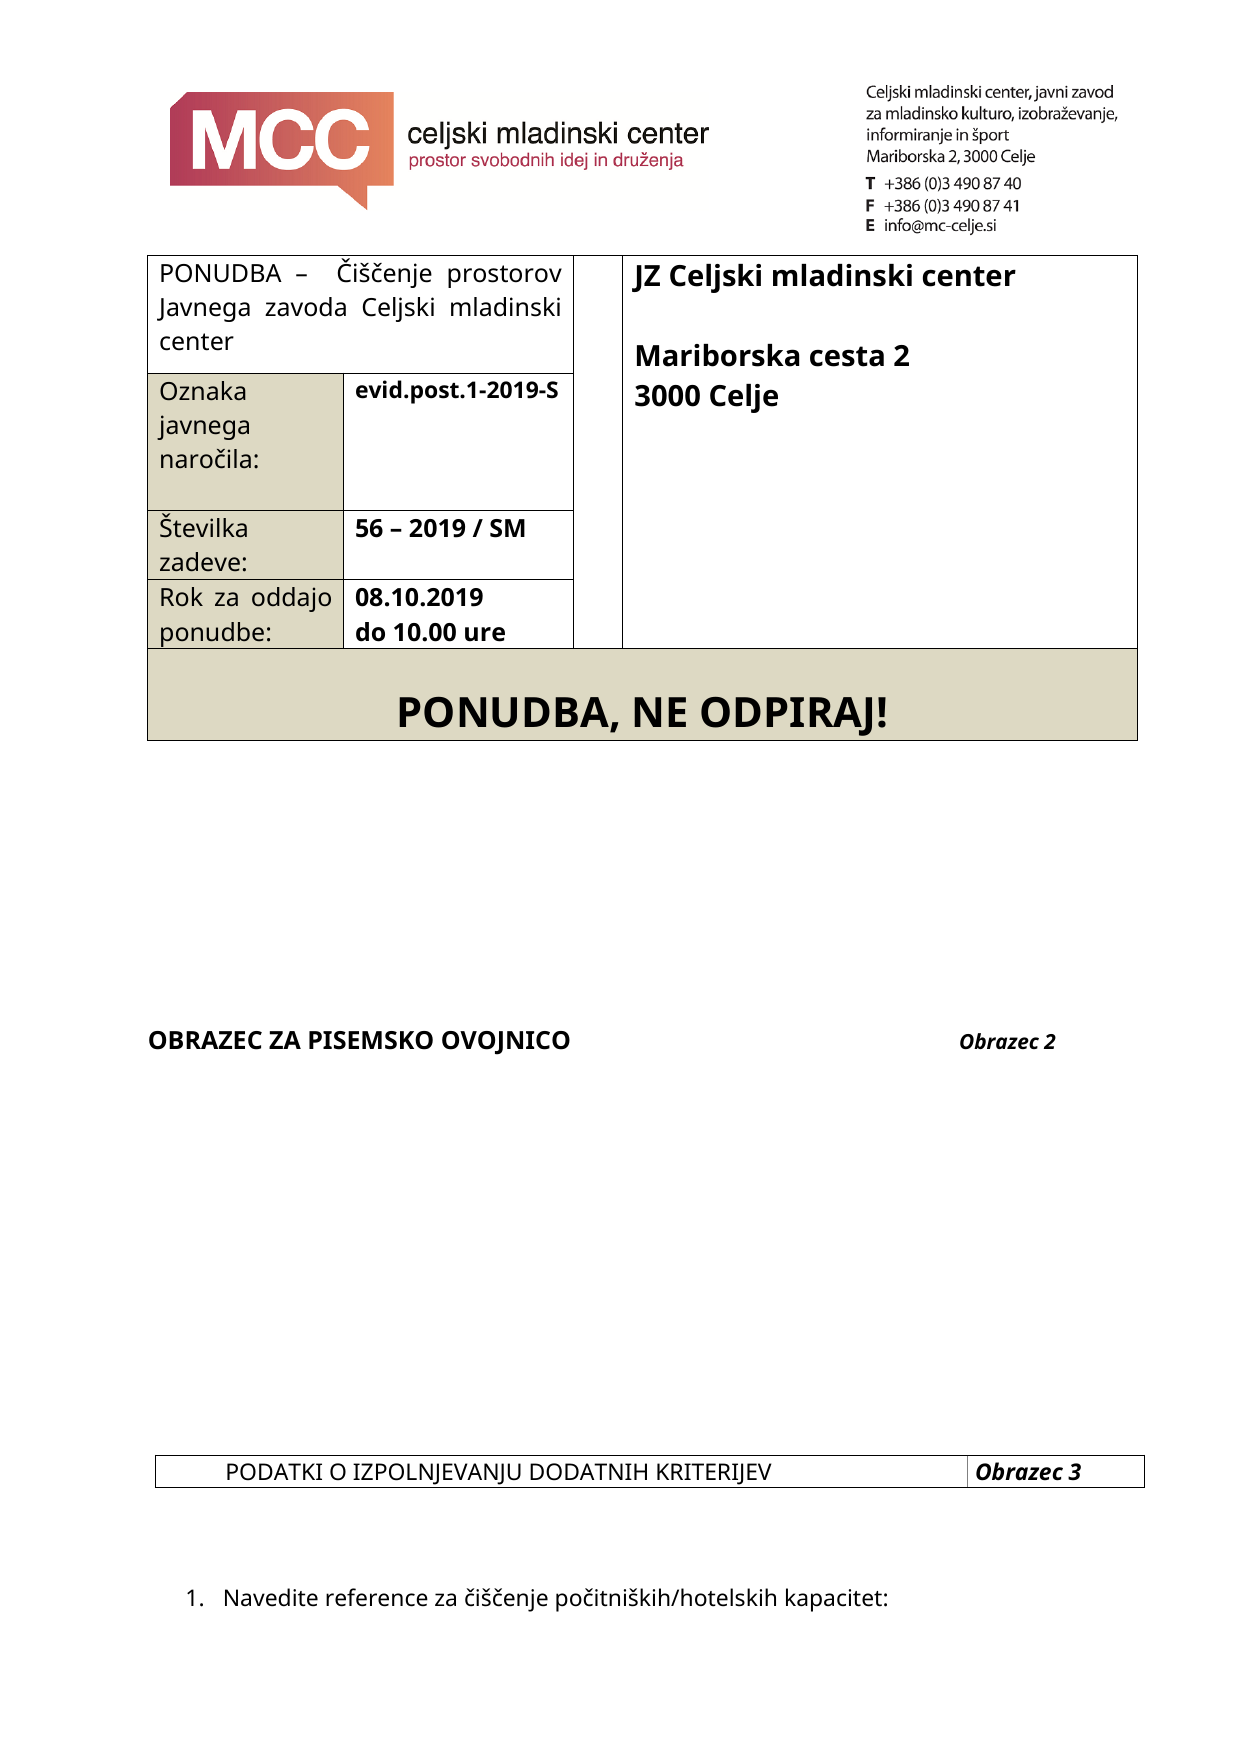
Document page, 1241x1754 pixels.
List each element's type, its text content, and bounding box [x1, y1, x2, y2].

table_header PODATKI O IZPOLNJEVANJU DODATNIH KRITERIJEV [218, 1456, 967, 1487]
table_cell Številka zadeve: [148, 511, 343, 579]
table_cell 56 – 2019 / SM [344, 511, 573, 579]
table_cell PONUDBA, NE ODPIRAJ! [148, 649, 1137, 740]
table_cell JZ Celjski mladinski center Mariborska cesta 2 3000 Celje [623, 256, 1137, 648]
text OBRAZEC ZA PISEMSKO OVOJNICO Obrazec 2 [148, 1022, 1137, 1056]
table_cell PONUDBA – Čiščenje prostorov Javnega zavoda Celjski mladinski center [148, 256, 573, 373]
table_cell Oznaka javnega naročila: [148, 374, 343, 510]
table_header Obrazec 3 [968, 1456, 1100, 1487]
table_cell 08.10.2019 do 10.00 ure [344, 580, 573, 648]
list Navedite reference za čiščenje počitniških/hotelskih kapacitet: [185, 1582, 1137, 1613]
table_header [156, 1456, 218, 1487]
table_cell Rok za oddajo ponudbe: [148, 580, 343, 648]
table_cell evid.post.1-2019-S [344, 374, 573, 510]
table_header [1100, 1456, 1144, 1487]
picture [147, 73, 1137, 255]
